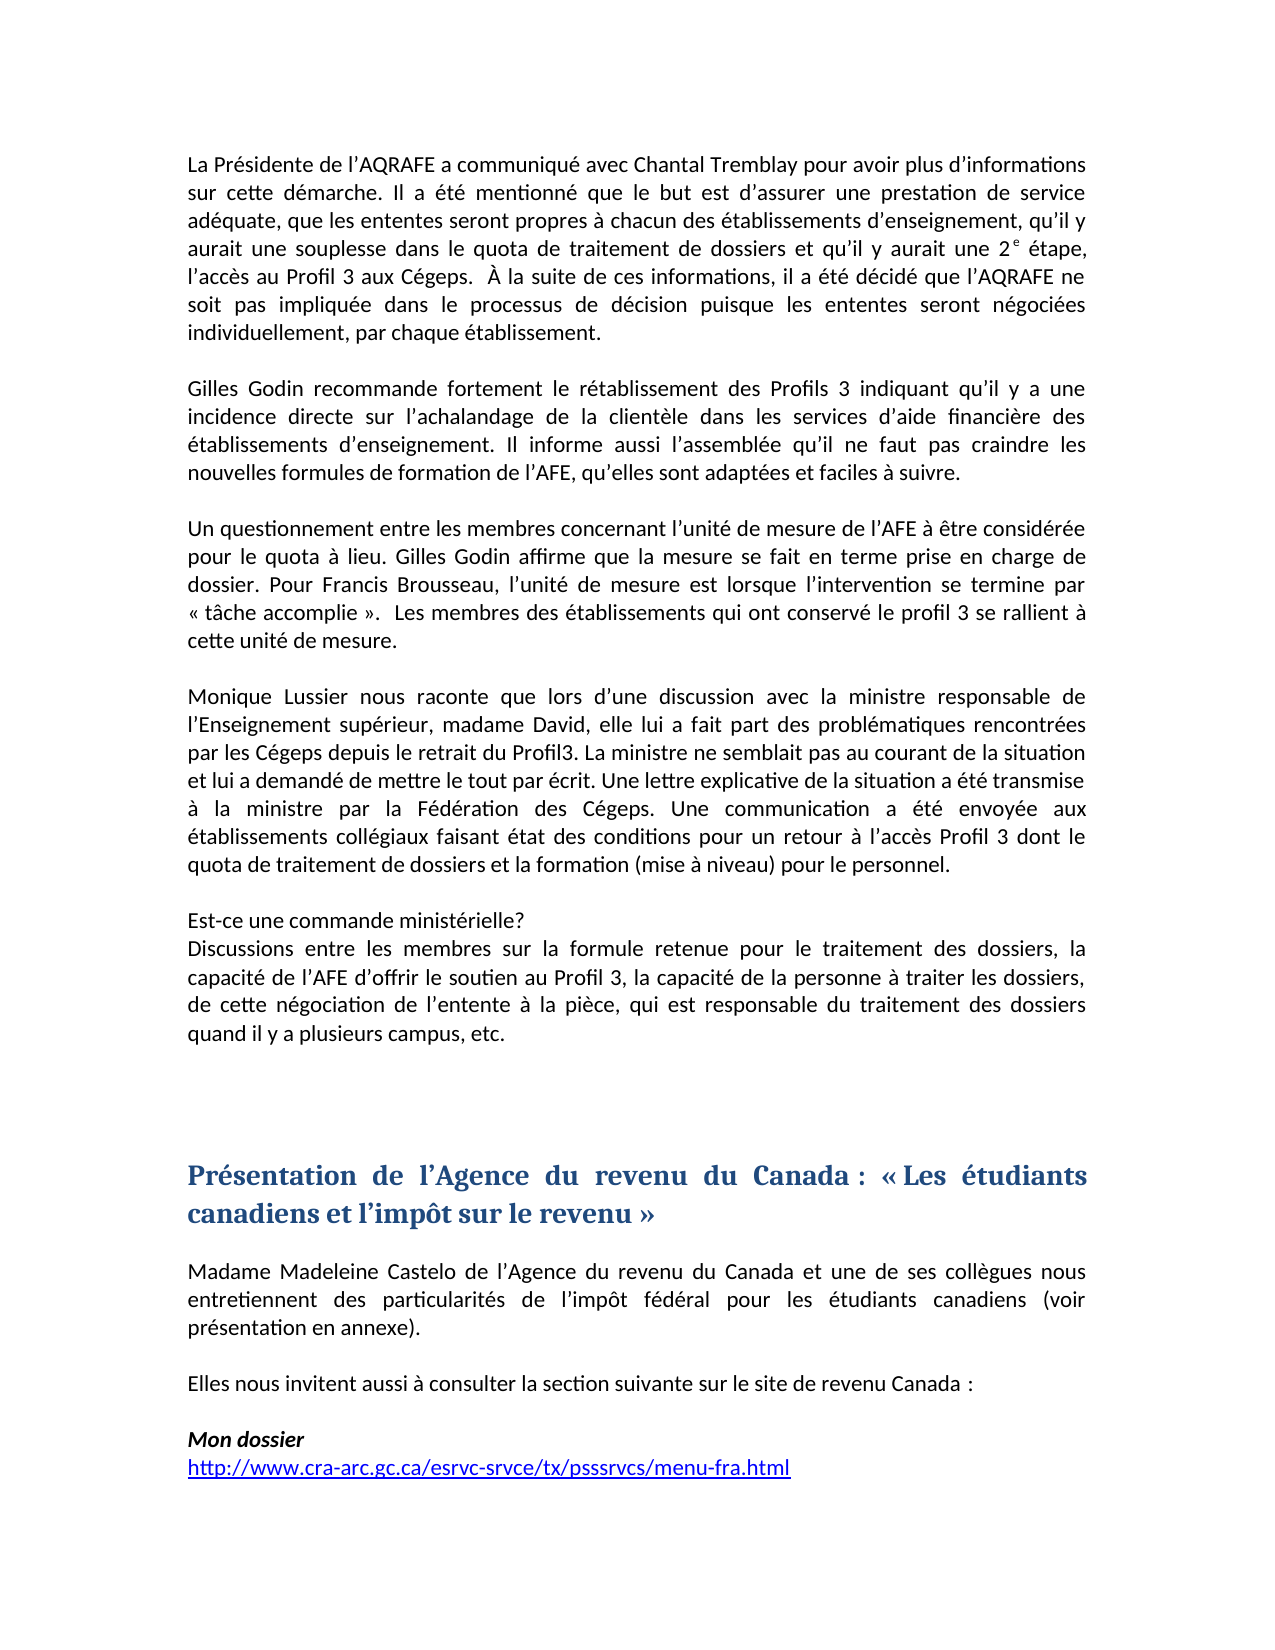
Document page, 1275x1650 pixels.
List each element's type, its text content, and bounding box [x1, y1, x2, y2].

text Présentation de l’Agence du revenu du Canada : « Les étudiants canadiens et l’impôt sur le revenu » [187, 1159, 1087, 1231]
text Discussions entre les membres sur la formule retenue pour le traitement des dossiers, la capacité de l’AFE d’offrir le soutien au Profil 3, la capacité de la personne à traiter les dossiers, de cette négociation de l’entente à la pièce, qui est responsable du traitement des dossiers quand il y a plusieurs campus, etc. [187, 934, 1087, 1047]
text Est-ce une commande ministérielle? [187, 907, 1087, 934]
text Elles nous invitent aussi à consulter la section suivante sur le site de revenu Canada : [187, 1369, 1087, 1397]
text La Présidente de l’AQRAFE a communiqué avec Chantal Tremblay pour avoir plus d’informations sur cette démarche. Il a été mentionné que le but est d’assurer une prestation de service adéquate, que les ententes seront propres à chacun des établissements d’enseignement, qu’il y aurait une souplesse dans le quota de traitement de dossiers et qu’il y aurait une 2e étape, l’accès au Profil 3 aux Cégeps. À la suite de ces informations, il a été décidé que l’AQRAFE ne soit pas impliquée dans le processus de décision puisque les ententes seront négociées individuellement, par chaque établissement. [187, 150, 1087, 346]
text Mon dossier [187, 1425, 1087, 1453]
text http://www.cra-arc.gc.ca/esrvc-srvce/tx/psssrvcs/menu-fra.html [187, 1453, 1087, 1481]
text Gilles Godin recommande fortement le rétablissement des Profils 3 indiquant qu’il y a une incidence directe sur l’achalandage de la clientèle dans les services d’aide financière des établissements d’enseignement. Il informe aussi l’assemblée qu’il ne faut pas craindre les nouvelles formules de formation de l’AFE, qu’elles sont adaptées et faciles à suivre. [187, 374, 1087, 486]
text Un questionnement entre les membres concernant l’unité de mesure de l’AFE à être considérée pour le quota à lieu. Gilles Godin affirme que la mesure se fait en terme prise en charge de dossier. Pour Francis Brousseau, l’unité de mesure est lorsque l’intervention se termine par « tâche accomplie ». Les membres des établissements qui ont conservé le profil 3 se rallient à cette unité de mesure. [187, 514, 1087, 654]
text Monique Lussier nous raconte que lors d’une discussion avec la ministre responsable de l’Enseignement supérieur, madame David, elle lui a fait part des problématiques rencontrées par les Cégeps depuis le retrait du Profil3. La ministre ne semblait pas au courant de la situation et lui a demandé de mettre le tout par écrit. Une lettre explicative de la situation a été transmise à la ministre par la Fédération des Cégeps. Une communication a été envoyée aux établissements collégiaux faisant état des conditions pour un retour à l’accès Profil 3 dont le quota de traitement de dossiers et la formation (mise à niveau) pour le personnel. [187, 682, 1087, 878]
text Madame Madeleine Castelo de l’Agence du revenu du Canada et une de ses collègues nous entretiennent des particularités de l’impôt fédéral pour les étudiants canadiens (voir présentation en annexe). [187, 1257, 1087, 1341]
